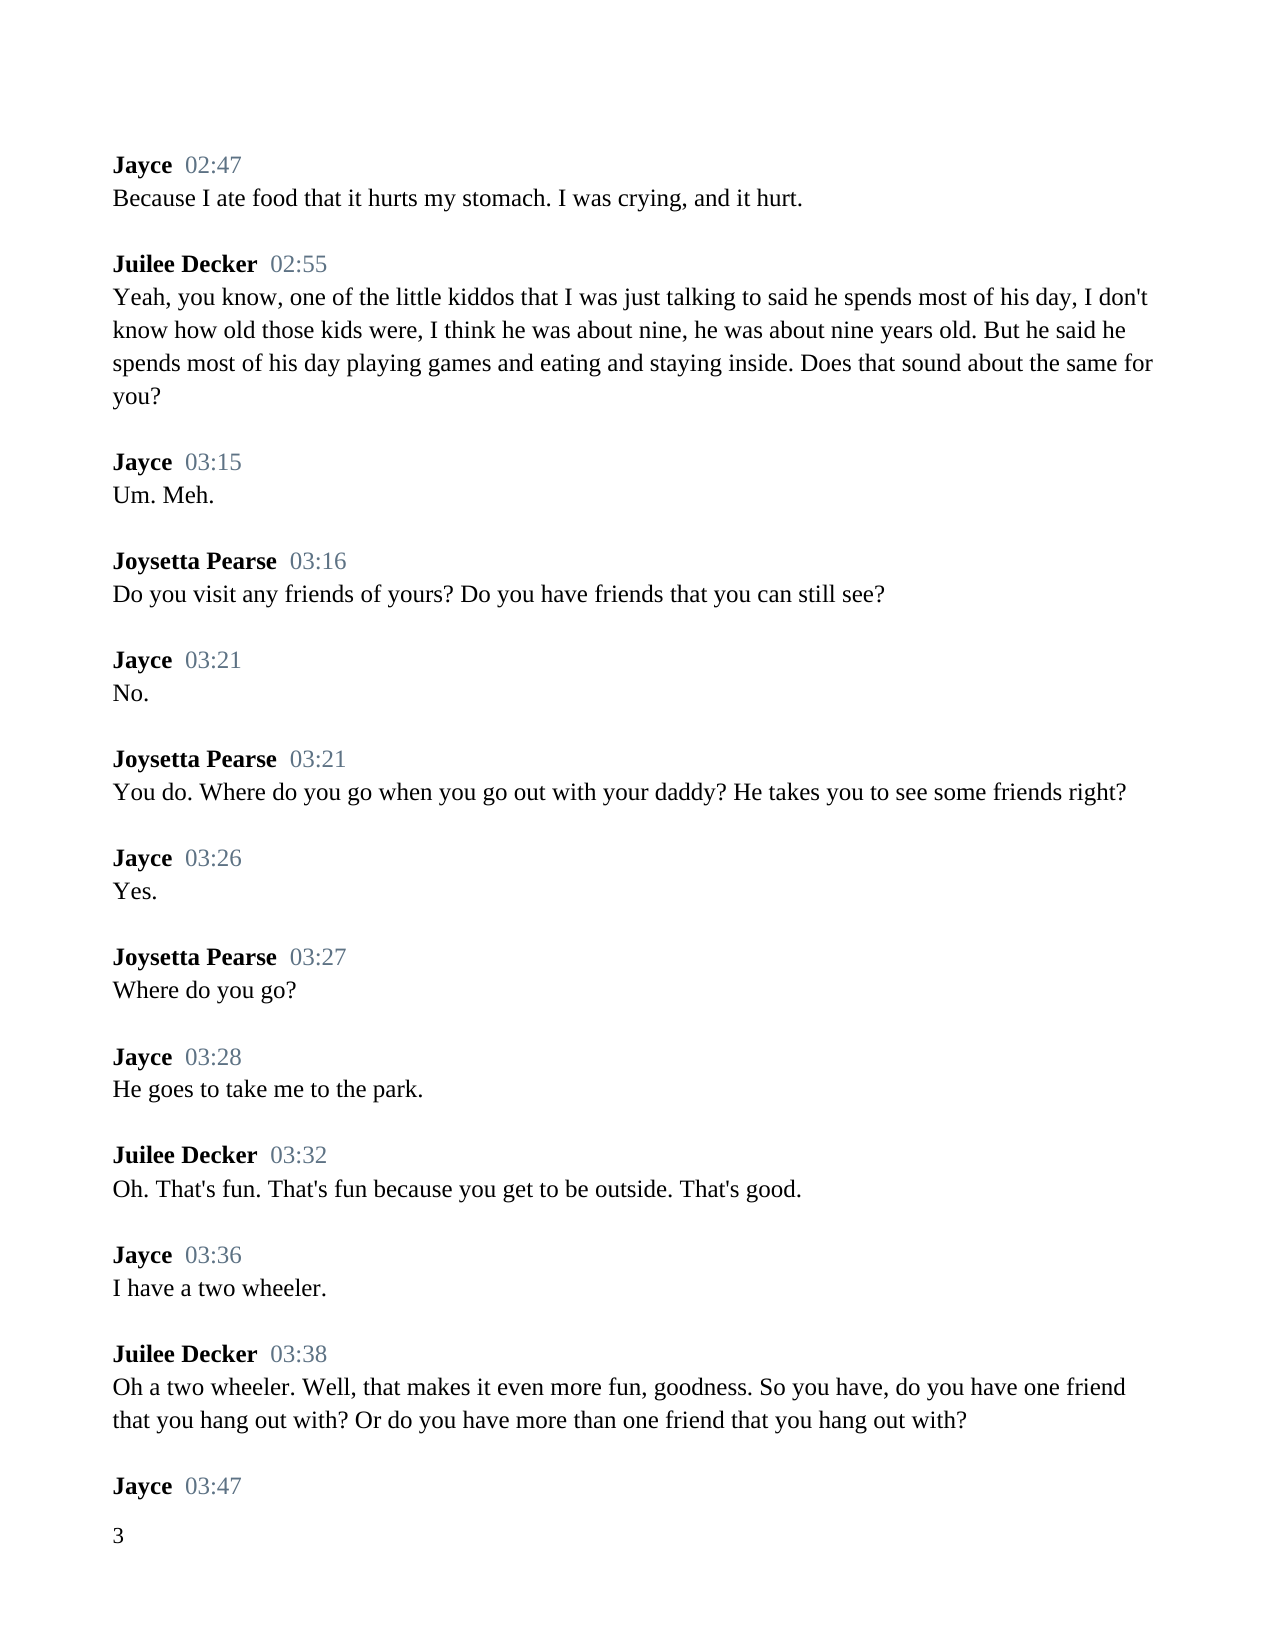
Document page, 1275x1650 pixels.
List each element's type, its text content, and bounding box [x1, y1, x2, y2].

text No. [112, 678, 1162, 707]
text Jayce 03:15 [112, 447, 1162, 476]
text Yeah, you know, one of the little kiddos that I was just talking to said he spends most of his day, I don't know how old those kids were, I think he was about nine, he was about nine years old. But he said he spends most of his day playing games and eating and staying inside. Does that sound about the same for you? [112, 282, 1162, 410]
text Joysetta Pearse 03:27 [112, 942, 1162, 971]
text Yes. [112, 876, 1162, 905]
text Jayce 03:36 [112, 1240, 1162, 1268]
text Juilee Decker 03:38 [112, 1339, 1162, 1367]
text He goes to take me to the park. [112, 1074, 1162, 1103]
text Oh. That's fun. That's fun because you get to be outside. That's good. [112, 1174, 1162, 1202]
text I have a two wheeler. [112, 1273, 1162, 1301]
text You do. Where do you go when you go out with your daddy? He takes you to see some friends right? [112, 777, 1162, 806]
text Jayce 03:21 [112, 645, 1162, 674]
text Juilee Decker 02:55 [112, 249, 1162, 278]
text Um. Meh. [112, 480, 1162, 509]
text Jayce 03:26 [112, 843, 1162, 872]
text Jayce 03:28 [112, 1042, 1162, 1070]
text Joysetta Pearse 03:16 [112, 546, 1162, 575]
text Juilee Decker 03:32 [112, 1141, 1162, 1169]
text Joysetta Pearse 03:21 [112, 744, 1162, 773]
text Because I ate food that it hurts my stomach. I was crying, and it hurt. [112, 183, 1162, 212]
text Oh a two wheeler. Well, that makes it even more fun, goodness. So you have, do you have one friend that you hang out with? Or do you have more than one friend that you hang out with? [112, 1372, 1162, 1433]
text Where do you go? [112, 976, 1162, 1004]
text Do you visit any friends of yours? Do you have friends that you can still see? [112, 579, 1162, 608]
text Jayce 03:47 [112, 1471, 1162, 1499]
text Jayce 02:47 [112, 150, 1162, 179]
